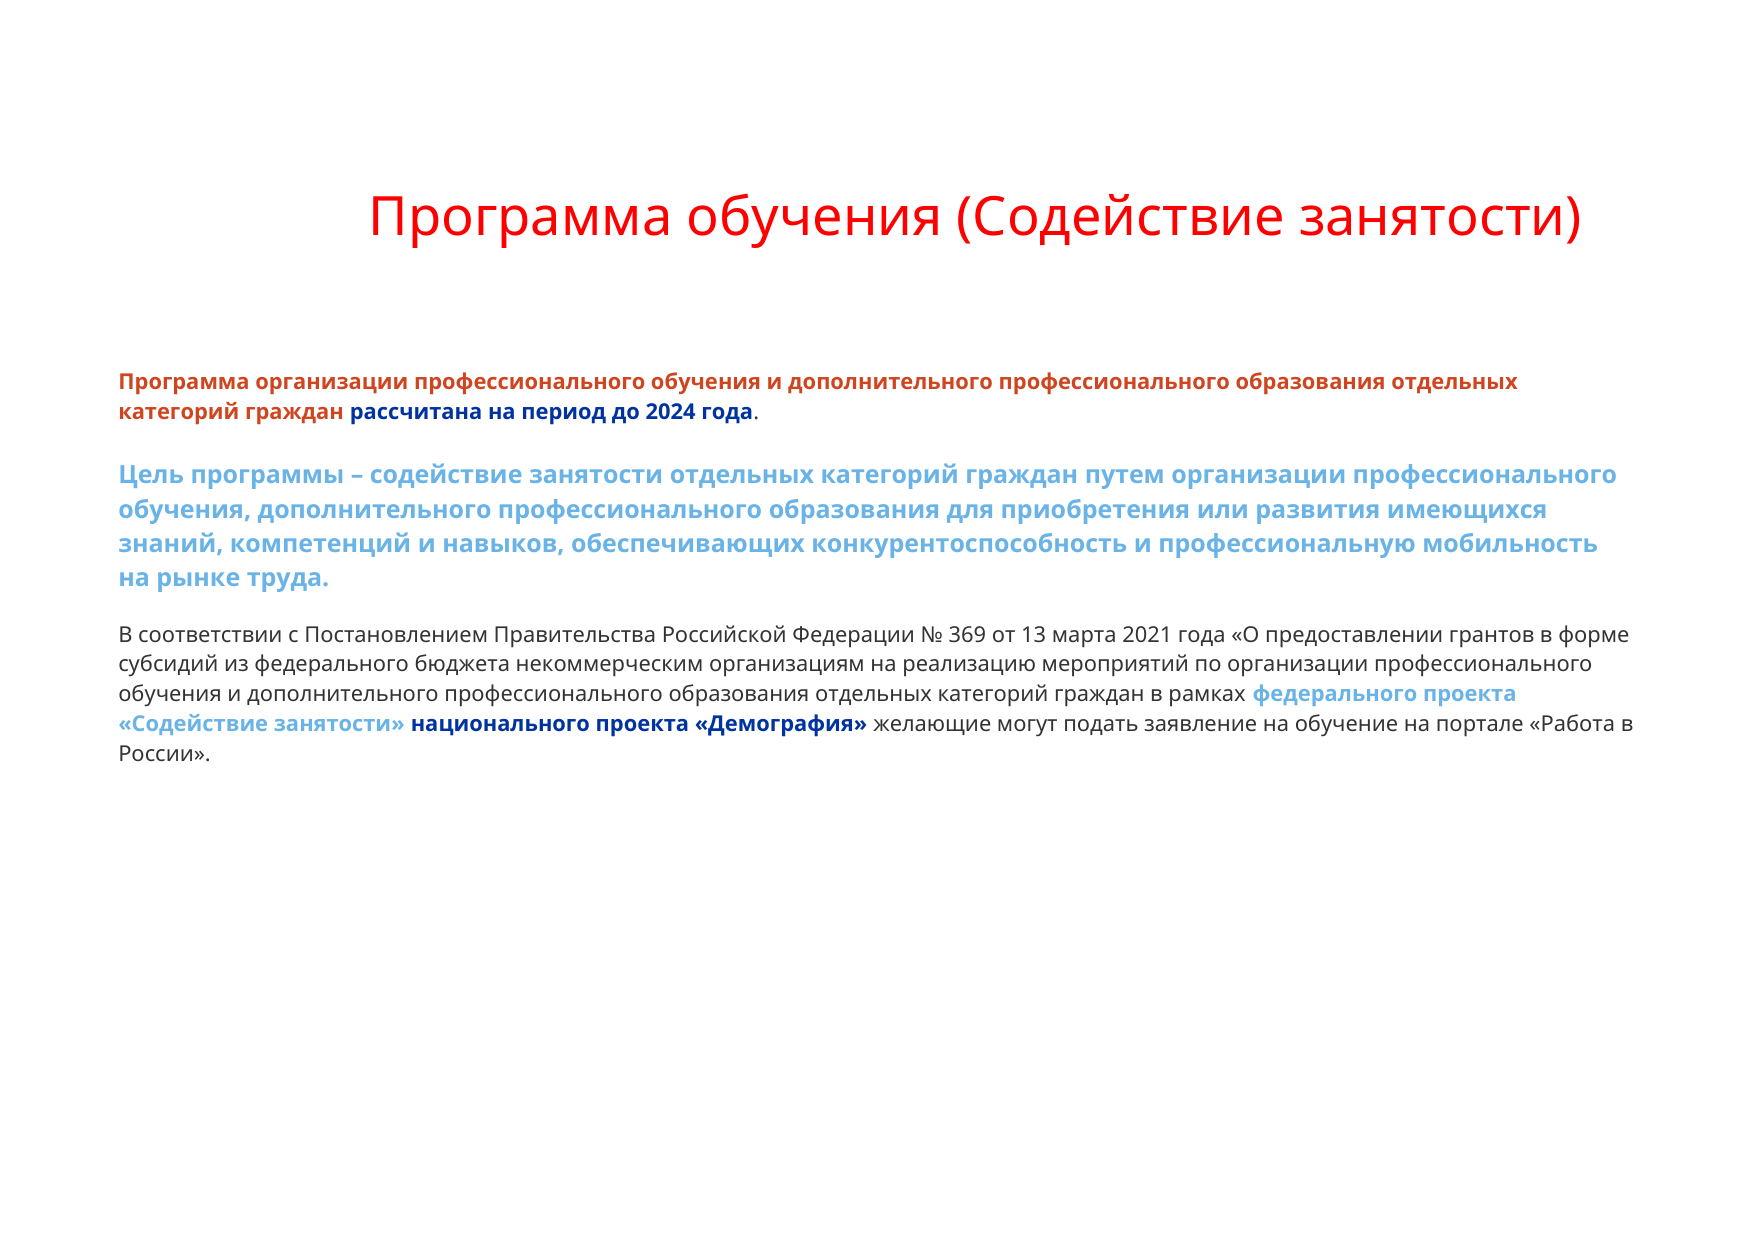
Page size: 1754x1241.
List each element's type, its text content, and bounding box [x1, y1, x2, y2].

text В соответствии с Постановлением Правительства Российской Федерации № 369 от 13 марта 2021 года «О предоставлении грантов в форме субсидий из федерального бюджета некоммерческим организациям на реализацию мероприятий по организации профессионального обучения и дополнительного профессионального образования отдельных категорий граждан в рамках федерального проекта «Содействие занятости» национального проекта «Демография» желающие могут подать заявление на обучение на портале «Работа в России». [118, 619, 1636, 768]
text Программа обучения (Содействие занятости) [118, 177, 1636, 251]
text Программа организации профессионального обучения и дополнительного профессионального образования отдельных категорий граждан рассчитана на период до 2024 года. [118, 366, 1636, 426]
text Цель программы – содействие занятости отдельных категорий граждан путем организации профессионального обучения, дополнительного профессионального образования для приобретения или развития имеющихся знаний, компетенций и навыков, обеспечивающих конкурентоспособность и профессиональную мобильность на рынке труда. [118, 457, 1636, 593]
